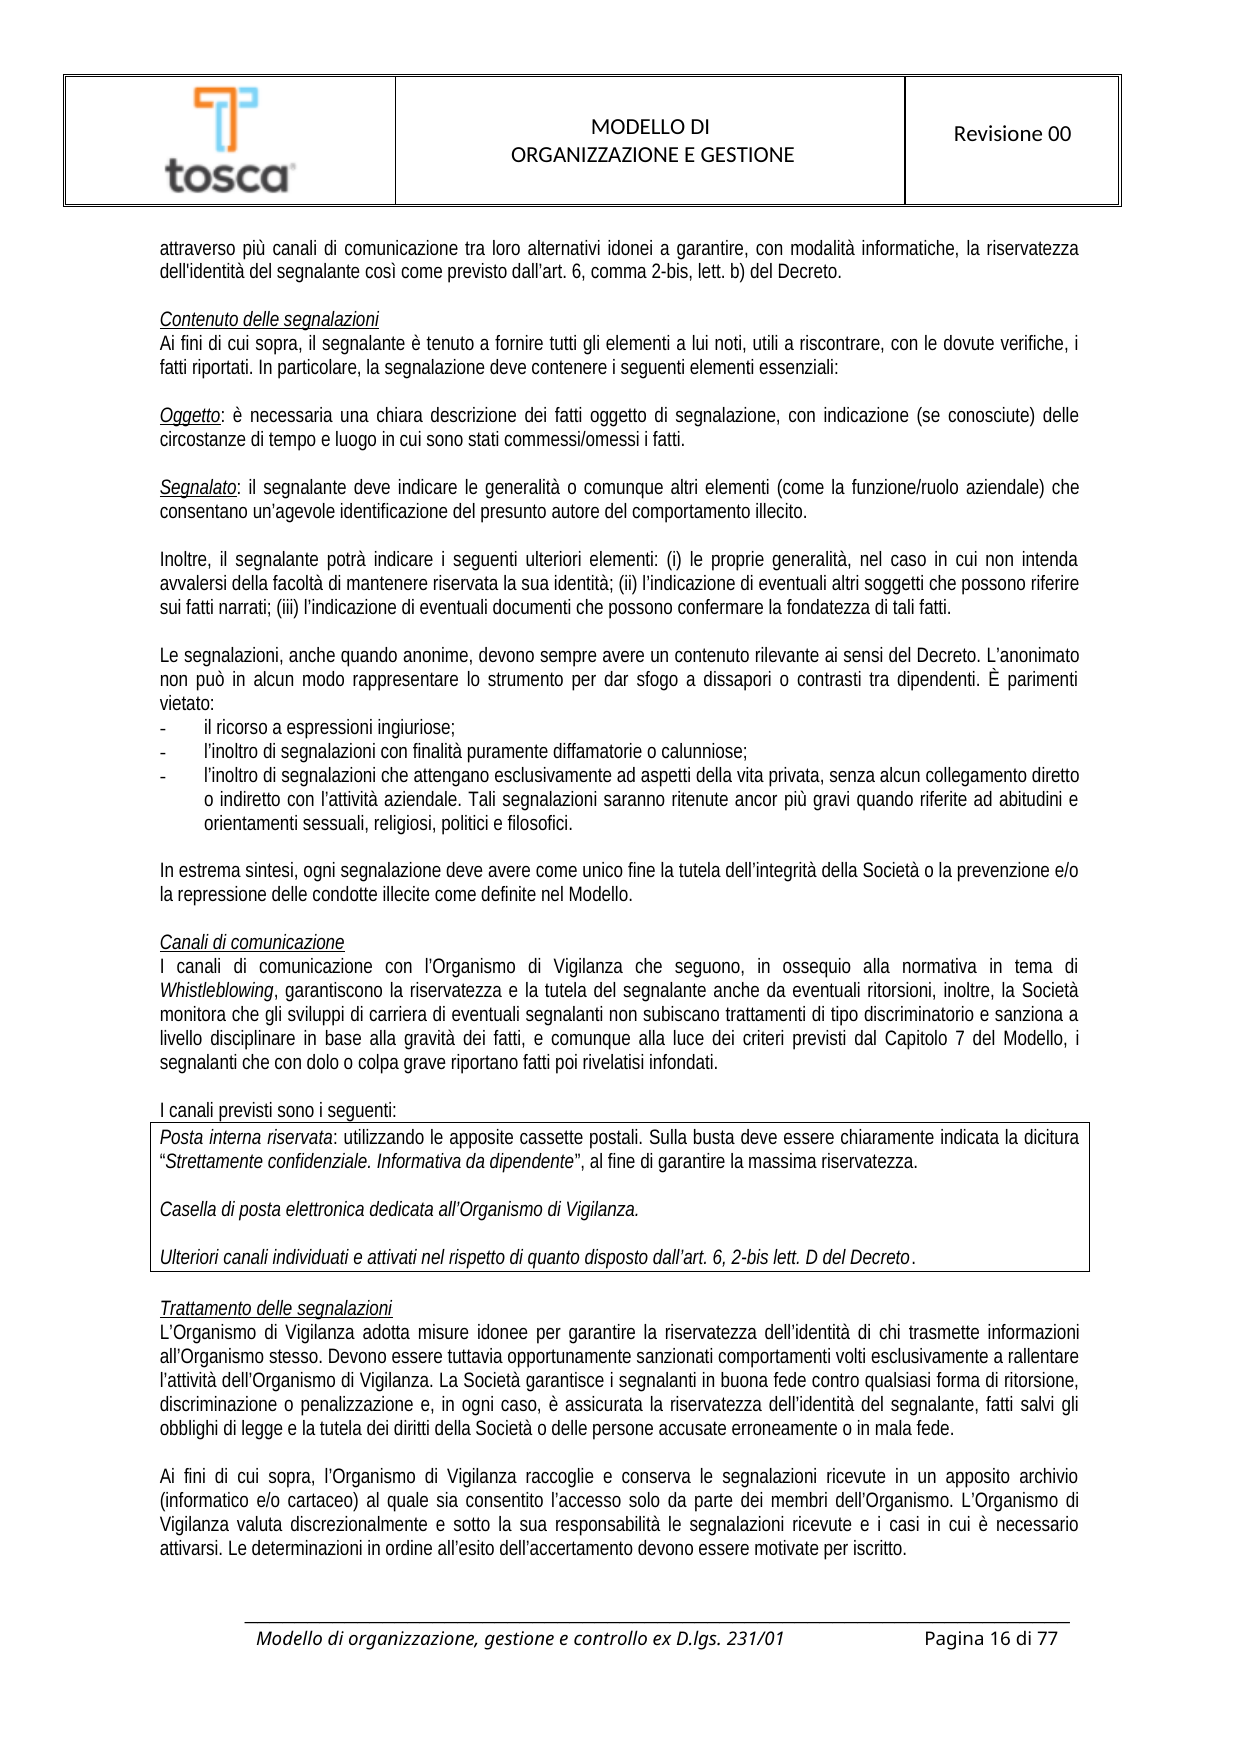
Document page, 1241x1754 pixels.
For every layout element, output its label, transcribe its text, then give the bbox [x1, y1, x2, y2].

text L’Organismo di Vigilanza adotta misure idonee per garantire la riservatezza dell’identità di chi trasmette informazioni all’Organismo stesso. Devono essere tuttavia opportunamente sanzionati comportamenti volti esclusivamente a rallentare l’attività dell’Organismo di Vigilanza. La Società garantisce i segnalanti in buona fede contro qualsiasi forma di ritorsione, discriminazione o penalizzazione e, in ogni caso, è assicurata la riservatezza dell’identità del segnalante, fatti salvi gli obblighi di legge e la tutela dei diritti della Società o delle persone accusate erroneamente o in mala fede. [159, 1320, 1081, 1440]
list l’inoltro di segnalazioni che attengano esclusivamente ad aspetti della vita privata, senza alcun collegamento diretto o indiretto con l’attività aziendale. Tali segnalazioni saranno ritenute ancor più gravi quando riferite ad abitudini e orientamenti sessuali, religiosi, politici e filosofici. [159, 763, 1081, 834]
list Segnalato: il segnalante deve indicare le generalità o comunque altri elementi (come la funzione/ruolo aziendale) che consentano un’agevole identificazione del presunto autore del comportamento illecito. [159, 475, 1081, 523]
text Ai fini di cui sopra, l’Organismo di Vigilanza raccoglie e conserva le segnalazioni ricevute in un apposito archivio (informatico e/o cartaceo) al quale sia consentito l’accesso solo da parte dei membri dell’Organismo. L’Organismo di Vigilanza valuta discrezionalmente e sotto la sua responsabilità le segnalazioni ricevute e i casi in cui è necessario attivarsi. Le determinazioni in ordine all’esito dell’accertamento devono essere motivate per iscritto. [159, 1464, 1081, 1559]
list In estrema sintesi, ogni segnalazione deve avere come unico fine la tutela dell’integrità della Società o la prevenzione e/o la repressione delle condotte illecite come definite nel Modello. [159, 858, 1081, 906]
text Ulteriori canali individuati e attivati nel rispetto di quanto disposto dall’art. 6, 2-bis lett. D del Decreto. [151, 1242, 1089, 1271]
list Inoltre, il segnalante potrà indicare i seguenti ulteriori elementi: (i) le proprie generalità, nel caso in cui non intenda avvalersi della facoltà di mantenere riservata la sua identità; (ii) l’indicazione di eventuali altri soggetti che possono riferire sui fatti narrati; (iii) l’indicazione di eventuali documenti che possono confermare la fondatezza di tali fatti. [159, 547, 1081, 619]
list I canali previsti sono i seguenti: [159, 1098, 1081, 1122]
text Trattamento delle segnalazioni [159, 1296, 1081, 1320]
list Contenuto delle segnalazioni [159, 307, 1081, 331]
list il ricorso a espressioni ingiuriose; [159, 715, 1081, 739]
list l’inoltro di segnalazioni con finalità puramente diffamatorie o calunniose; [159, 739, 1081, 763]
text Posta interna riservata: utilizzando le apposite cassette postali. Sulla busta deve essere chiaramente indicata la dicitura “Strettamente confidenziale. Informativa da dipendente”, al fine di garantire la massima riservatezza. [151, 1123, 1089, 1173]
text Casella di posta elettronica dedicata all’Organismo di Vigilanza. [159, 1197, 1081, 1221]
list Ai fini di cui sopra, il segnalante è tenuto a fornire tutti gli elementi a lui noti, utili a riscontrare, con le dovute verifiche, i fatti riportati. In particolare, la segnalazione deve contenere i seguenti elementi essenziali: [159, 331, 1081, 379]
list I canali di comunicazione con l’Organismo di Vigilanza che seguono, in ossequio alla normativa in tema di Whistleblowing, garantiscono la riservatezza e la tutela del segnalante anche da eventuali ritorsioni, inoltre, la Società monitora che gli sviluppi di carriera di eventuali segnalanti non subiscano trattamenti di tipo discriminatorio e sanziona a livello disciplinare in base alla gravità dei fatti, e comunque alla luce dei criteri previsti dal Capitolo 7 del Modello, i segnalanti che con dolo o colpa grave riportano fatti poi rivelatisi infondati. [159, 954, 1081, 1074]
list Canali di comunicazione [159, 930, 1081, 954]
picture [159, 80, 302, 201]
list Oggetto: è necessaria una chiara descrizione dei fatti oggetto di segnalazione, con indicazione (se conosciute) delle circostanze di tempo e luogo in cui sono stati commessi/omessi i fatti. [159, 403, 1081, 451]
list Le segnalazioni, anche quando anonime, devono sempre avere un contenuto rilevante ai sensi del Decreto. L’anonimato non può in alcun modo rappresentare lo strumento per dar sfogo a dissapori o contrasti tra dipendenti. È parimenti vietato: [159, 643, 1081, 715]
